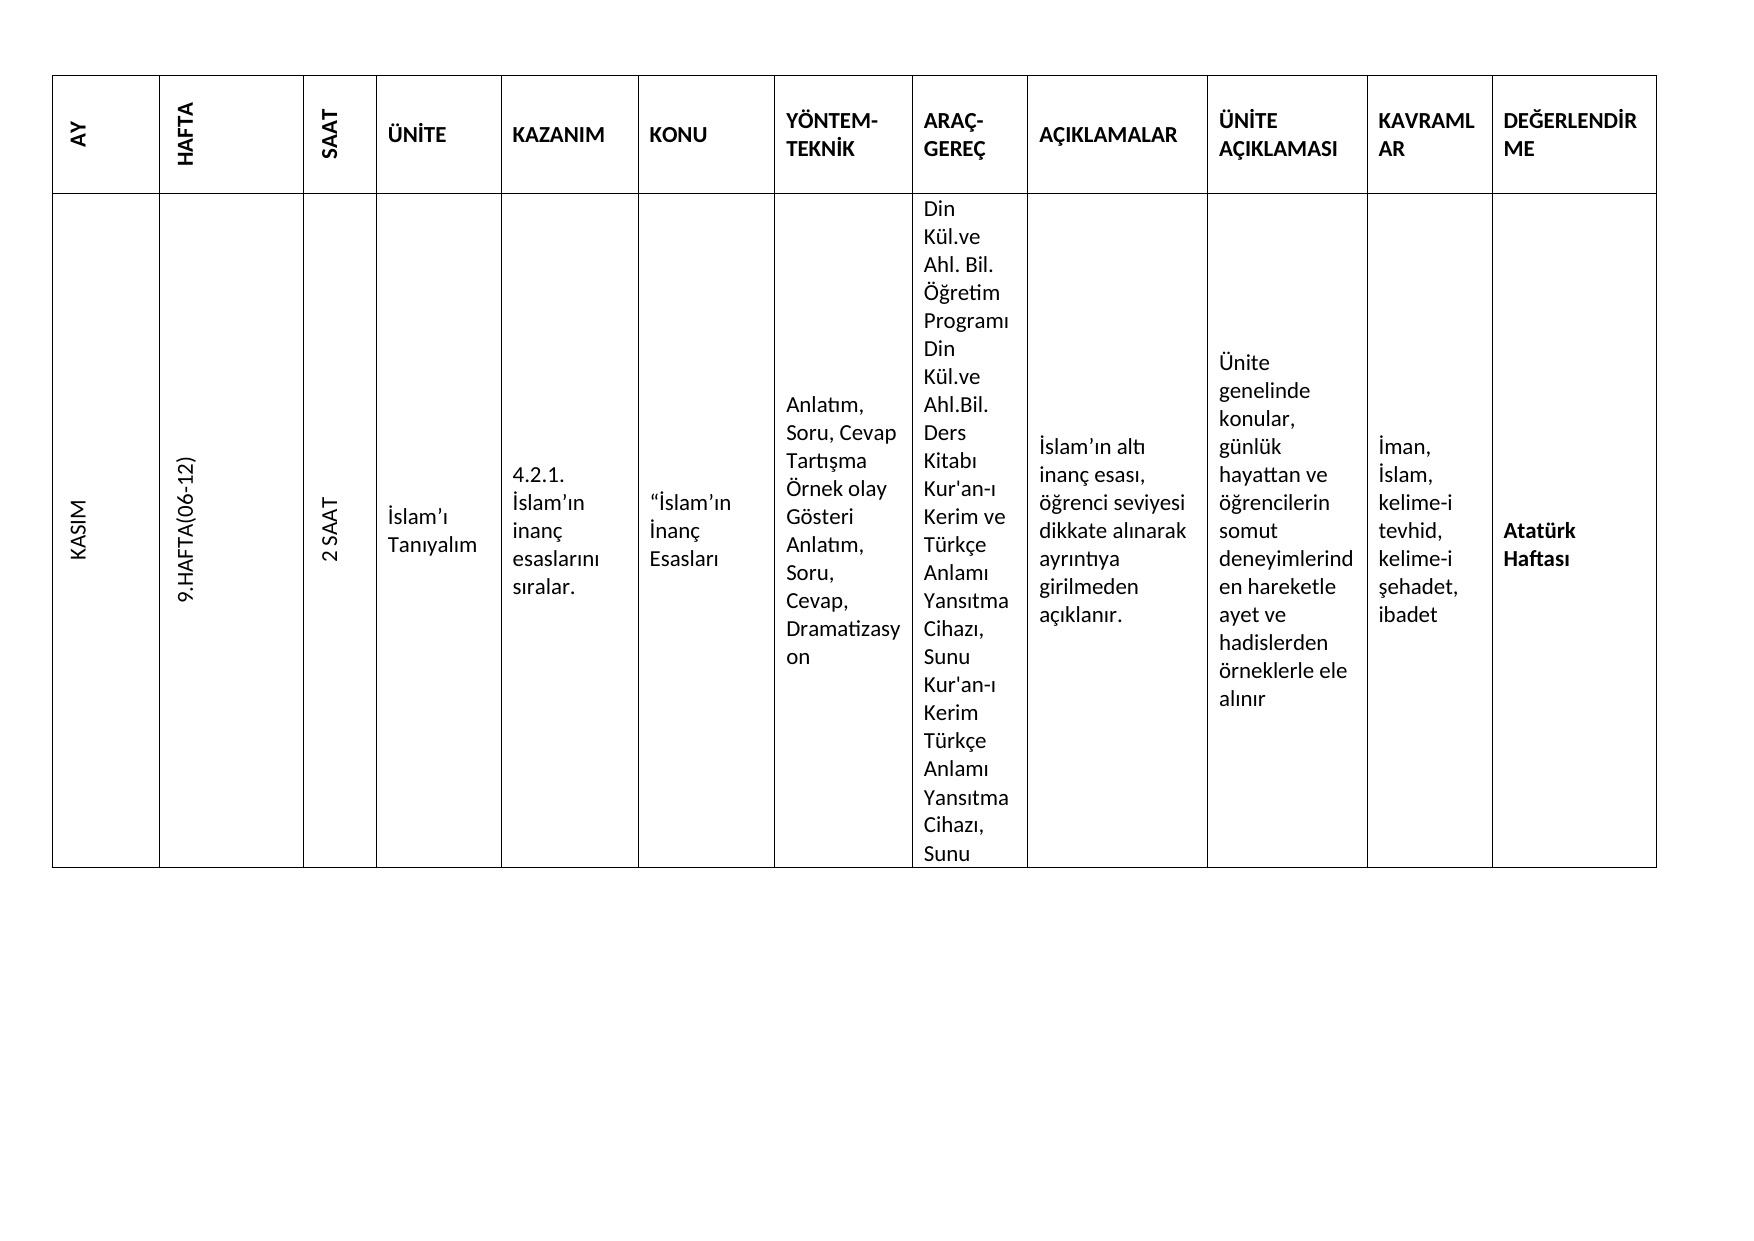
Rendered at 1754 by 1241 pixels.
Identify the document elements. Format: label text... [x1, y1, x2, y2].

table_cell 9.HAFTA(06-12) [160, 194, 303, 867]
table_header YÖNTEM-TEKNİK [775, 76, 912, 193]
table_header KAZANIM [502, 76, 638, 193]
table_cell “İslam’ın İnanç Esasları [639, 194, 774, 867]
table_cell Ünite genelinde konular, günlük hayattan ve öğrencilerin somut deneyimlerinden hareketle ayet ve hadislerden örneklerle ele alınır [1208, 194, 1367, 867]
table_header ÜNİTE AÇIKLAMASI [1208, 76, 1367, 193]
table_cell Anlatım, Soru, Cevap Tartışma Örnek olay Gösteri Anlatım, Soru, Cevap, Dramatizasyon [775, 194, 912, 867]
table_header ARAÇ-GEREÇ [913, 76, 1027, 193]
table_header SAAT [304, 76, 376, 193]
table_cell İslam’ın altı inanç esası, öğrenci seviyesi dikkate alınarak ayrıntıya girilmeden açıklanır. [1028, 194, 1207, 867]
table_cell Atatürk Haftası [1493, 194, 1656, 867]
table_cell İman, İslam, kelime-i tevhid, kelime-i şehadet, ibadet [1368, 194, 1492, 867]
table_header KONU [639, 76, 774, 193]
table_cell KASIM [53, 194, 159, 867]
table_header HAFTA [160, 76, 303, 193]
table_header ÜNİTE [377, 76, 501, 193]
table_cell 4.2.1. İslam’ın inanç esaslarını sıralar. [502, 194, 638, 867]
table_header KAVRAMLAR [1368, 76, 1492, 193]
table_cell İslam’ı Tanıyalım [377, 194, 501, 867]
table_header AÇIKLAMALAR [1028, 76, 1207, 193]
table_header DEĞERLENDİRME [1493, 76, 1656, 193]
table_header AY [53, 76, 159, 193]
table_cell 2 SAAT [304, 194, 376, 867]
table_cell Din Kül.ve Ahl. Bil. Öğretim Programı Din Kül.ve Ahl.Bil. Ders Kitabı Kur'an-ı Kerim ve Türkçe Anlamı Yansıtma Cihazı, Sunu Kur'an-ı Kerim Türkçe Anlamı Yansıtma Cihazı, Sunu [913, 194, 1027, 867]
